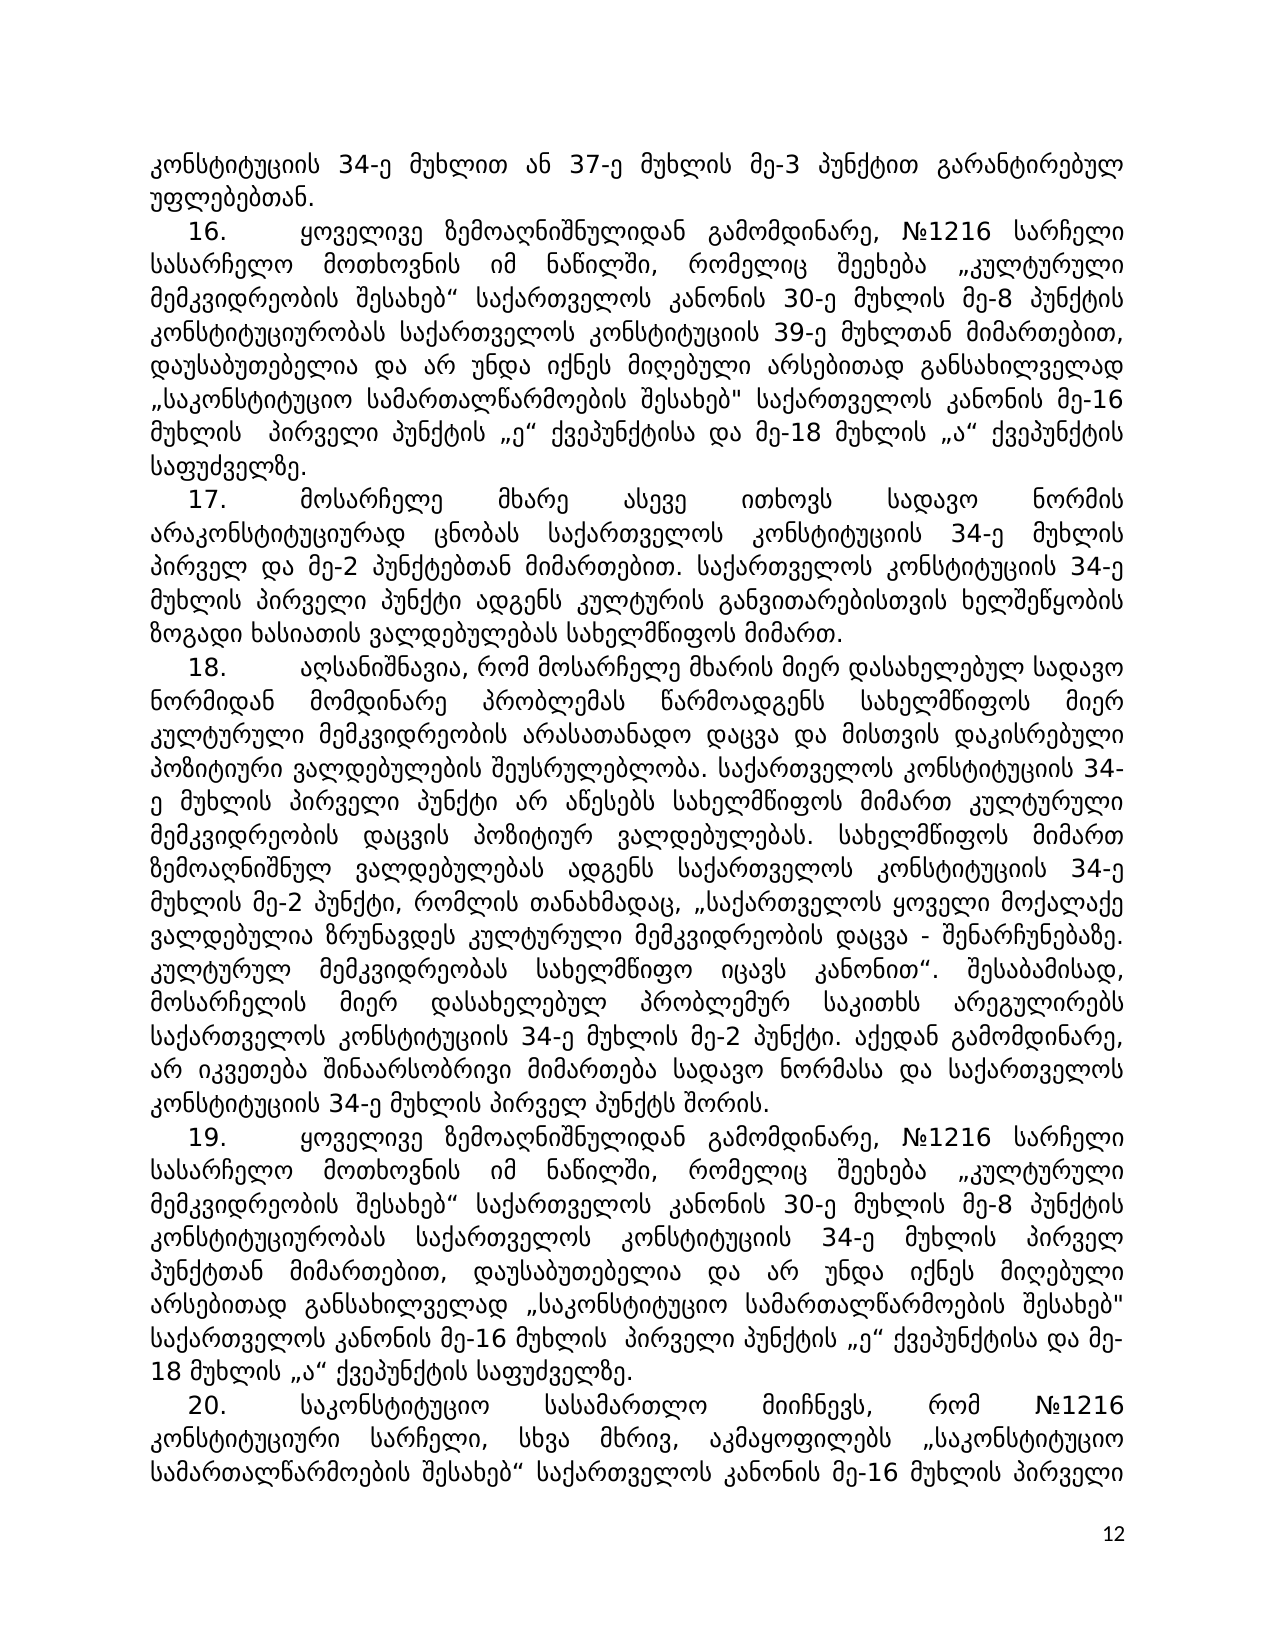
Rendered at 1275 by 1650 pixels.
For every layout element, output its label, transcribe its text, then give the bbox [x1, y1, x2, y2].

list მოსარჩელე მხარე ასევე ითხოვს სადავო ნორმის არაკონსტიტუციურად ცნობას საქართველოს კონსტიტუციის 34-ე მუხლის პირველ და მე-2 პუნქტებთან მიმართებით. საქართველოს კონსტიტუციის 34-ე მუხლის პირველი პუნქტი ადგენს კულტურის განვითარებისთვის ხელშეწყობის ზოგადი ხასიათის ვალდებულებას სახელმწიფოს მიმართ. [150, 485, 1125, 649]
list ყოველივე ზემოაღნიშნულიდან გამომდინარე, №1216 სარჩელი სასარჩელო მოთხოვნის იმ ნაწილში, რომელიც შეეხება „კულტურული მემკვიდრეობის შესახებ“ საქართველოს კანონის 30-ე მუხლის მე-8 პუნქტის კონსტიტუციურობას საქართველოს კონსტიტუციის 39-ე მუხლთან მიმართებით, დაუსაბუთებელია და არ უნდა იქნეს მიღებული არსებითად განსახილველად „საკონსტიტუციო სამართალწარმოების შესახებ" საქართველოს კანონის მე-16 მუხლის პირველი პუნქტის „ე“ ქვეპუნქტისა და მე-18 მუხლის „ა“ ქვეპუნქტის საფუძველზე. [150, 217, 1125, 481]
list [150, 150, 1125, 213]
list ყოველივე ზემოაღნიშნულიდან გამომდინარე, №1216 სარჩელი სასარჩელო მოთხოვნის იმ ნაწილში, რომელიც შეეხება „კულტურული მემკვიდრეობის შესახებ“ საქართველოს კანონის 30-ე მუხლის მე-8 პუნქტის კონსტიტუციურობას საქართველოს კონსტიტუციის 34-ე მუხლის პირველ პუნქტთან მიმართებით, დაუსაბუთებელია და არ უნდა იქნეს მიღებული არსებითად განსახილველად „საკონსტიტუციო სამართალწარმოების შესახებ" საქართველოს კანონის მე-16 მუხლის პირველი პუნქტის „ე“ ქვეპუნქტისა და მე-18 მუხლის „ა“ ქვეპუნქტის საფუძველზე. [150, 1123, 1125, 1387]
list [150, 1391, 1125, 1487]
list აღსანიშნავია, რომ მოსარჩელე მხარის მიერ დასახელებულ სადავო ნორმიდან მომდინარე პრობლემას წარმოადგენს სახელმწიფოს მიერ კულტურული მემკვიდრეობის არასათანადო დაცვა და მისთვის დაკისრებული პოზიტიური ვალდებულების შეუსრულებლობა. საქართველოს კონსტიტუციის 34-ე მუხლის პირველი პუნქტი არ აწესებს სახელმწიფოს მიმართ კულტურული მემკვიდრეობის დაცვის პოზიტიურ ვალდებულებას. სახელმწიფოს მიმართ ზემოაღნიშნულ ვალდებულებას ადგენს საქართველოს კონსტიტუციის 34-ე მუხლის მე-2 პუნქტი, რომლის თანახმადაც, „საქართველოს ყოველი მოქალაქე ვალდებულია ზრუნავდეს კულტურული მემკვიდრეობის დაცვა - შენარჩუნებაზე. კულტურულ მემკვიდრეობას სახელმწიფო იცავს კანონით“. შესაბამისად, მოსარჩელის მიერ დასახელებულ პრობლემურ საკითხს არეგულირებს საქართველოს კონსტიტუციის 34-ე მუხლის მე-2 პუნქტი. აქედან გამომდინარე, არ იკვეთება შინაარსობრივი მიმართება სადავო ნორმასა და საქართველოს კონსტიტუციის 34-ე მუხლის პირველ პუნქტს შორის. [150, 653, 1125, 1118]
